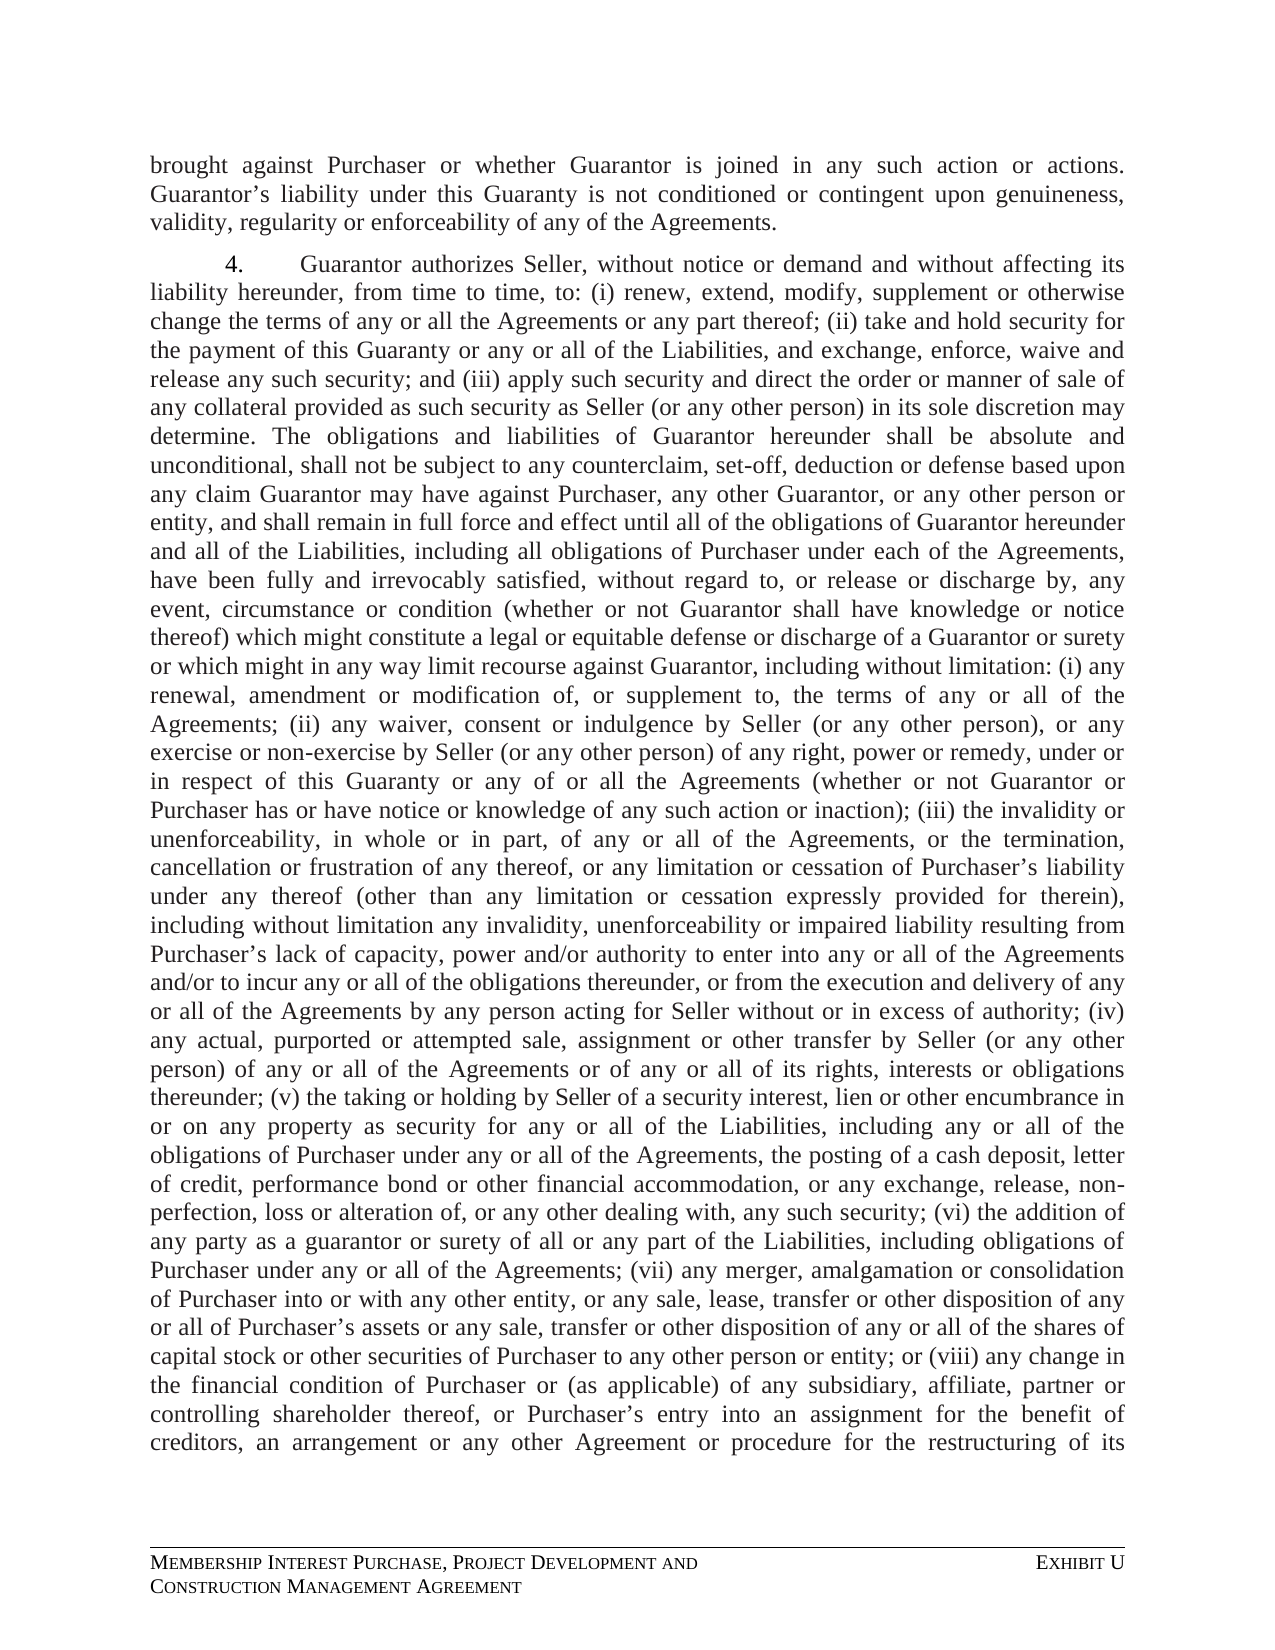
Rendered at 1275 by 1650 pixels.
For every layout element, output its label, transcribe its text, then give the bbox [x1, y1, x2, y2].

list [150, 150, 1125, 236]
